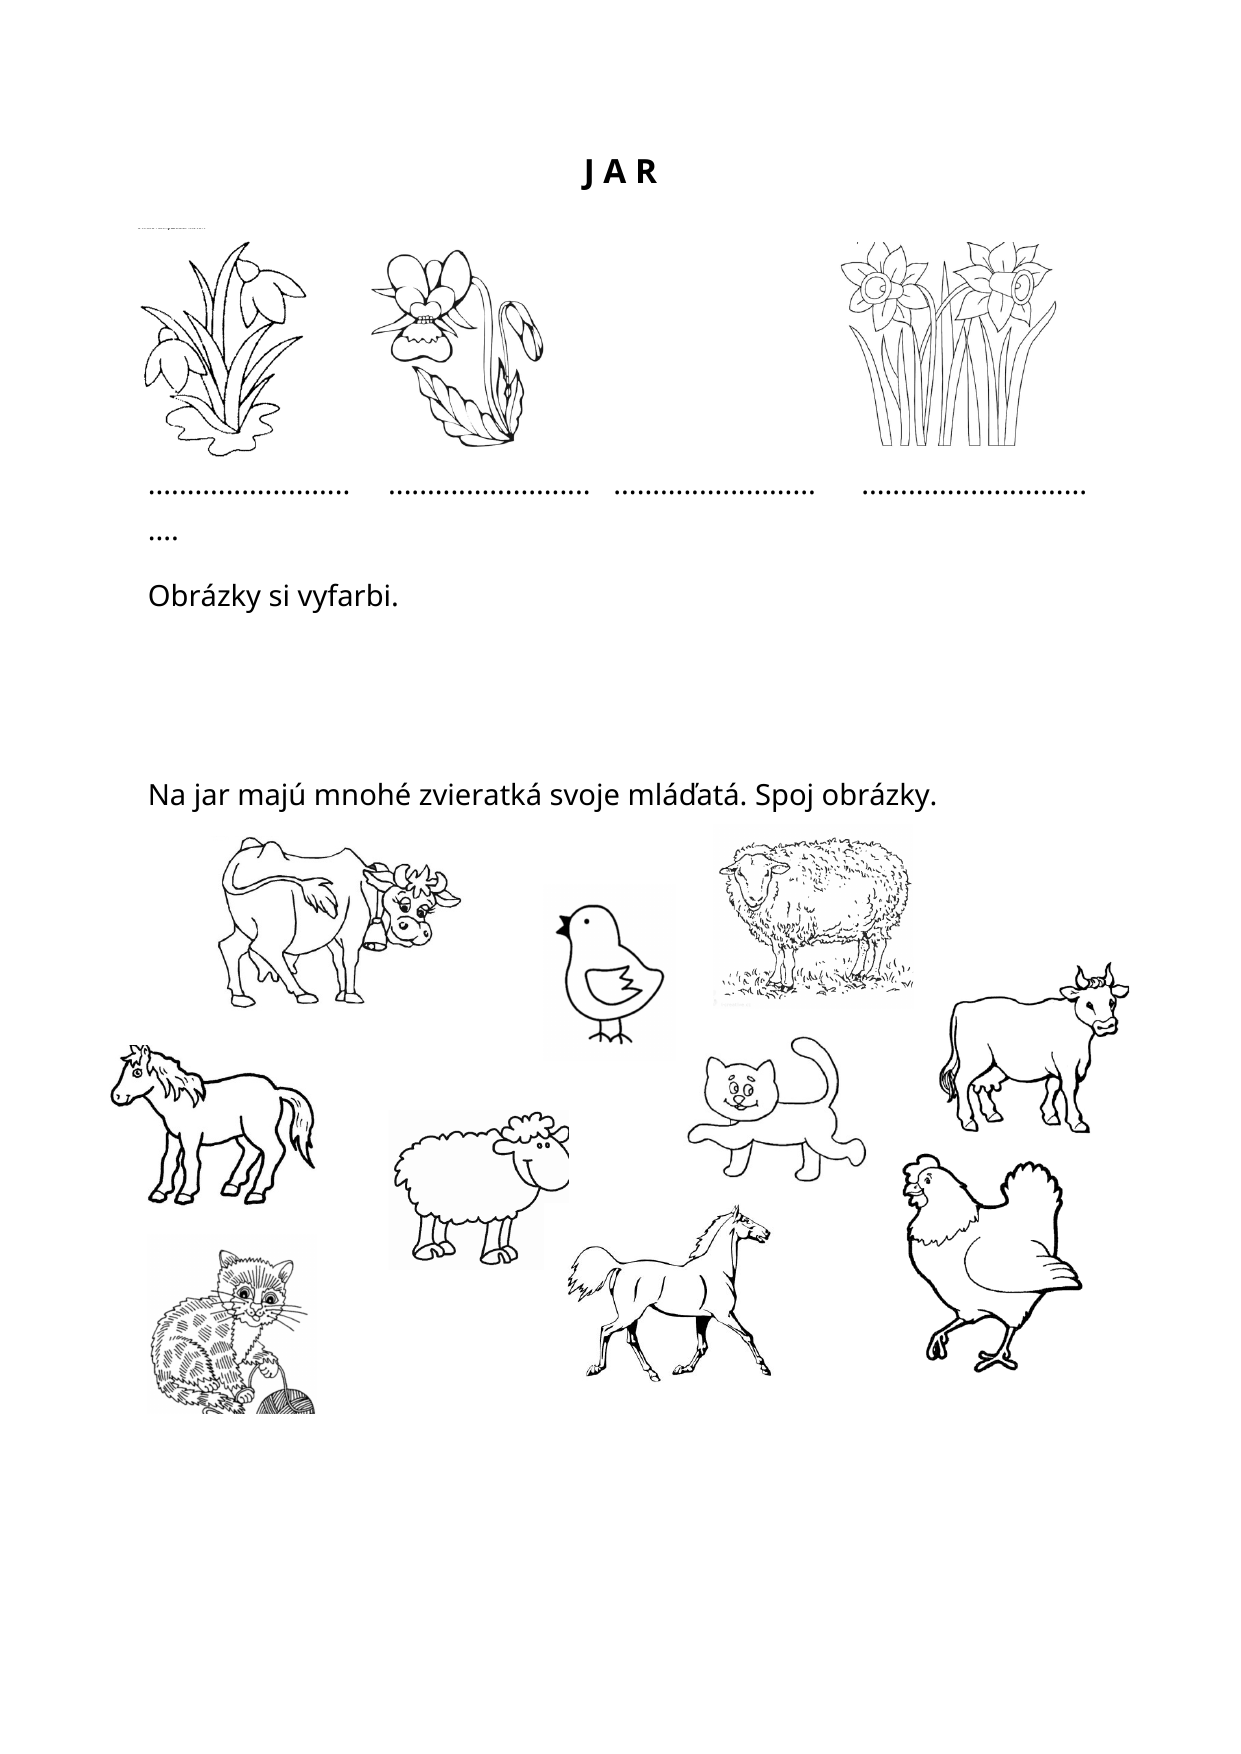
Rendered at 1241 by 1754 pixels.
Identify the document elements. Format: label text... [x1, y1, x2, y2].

picture [713, 824, 1156, 1376]
picture [544, 885, 879, 1186]
text J A R [148, 148, 1093, 193]
text .......................... .......................... .......................... ................................. [148, 463, 1093, 548]
picture [132, 228, 318, 467]
picture [207, 836, 464, 1017]
text Na jar majú mnohé zvieratká svoje mláďatá. Spoj obrázky. [148, 774, 1093, 814]
picture [92, 1045, 333, 1214]
picture [147, 1235, 318, 1414]
picture [357, 1110, 789, 1383]
picture [369, 239, 544, 457]
picture [818, 242, 1085, 448]
text Obrázky si vyfarbi. [148, 575, 1093, 615]
